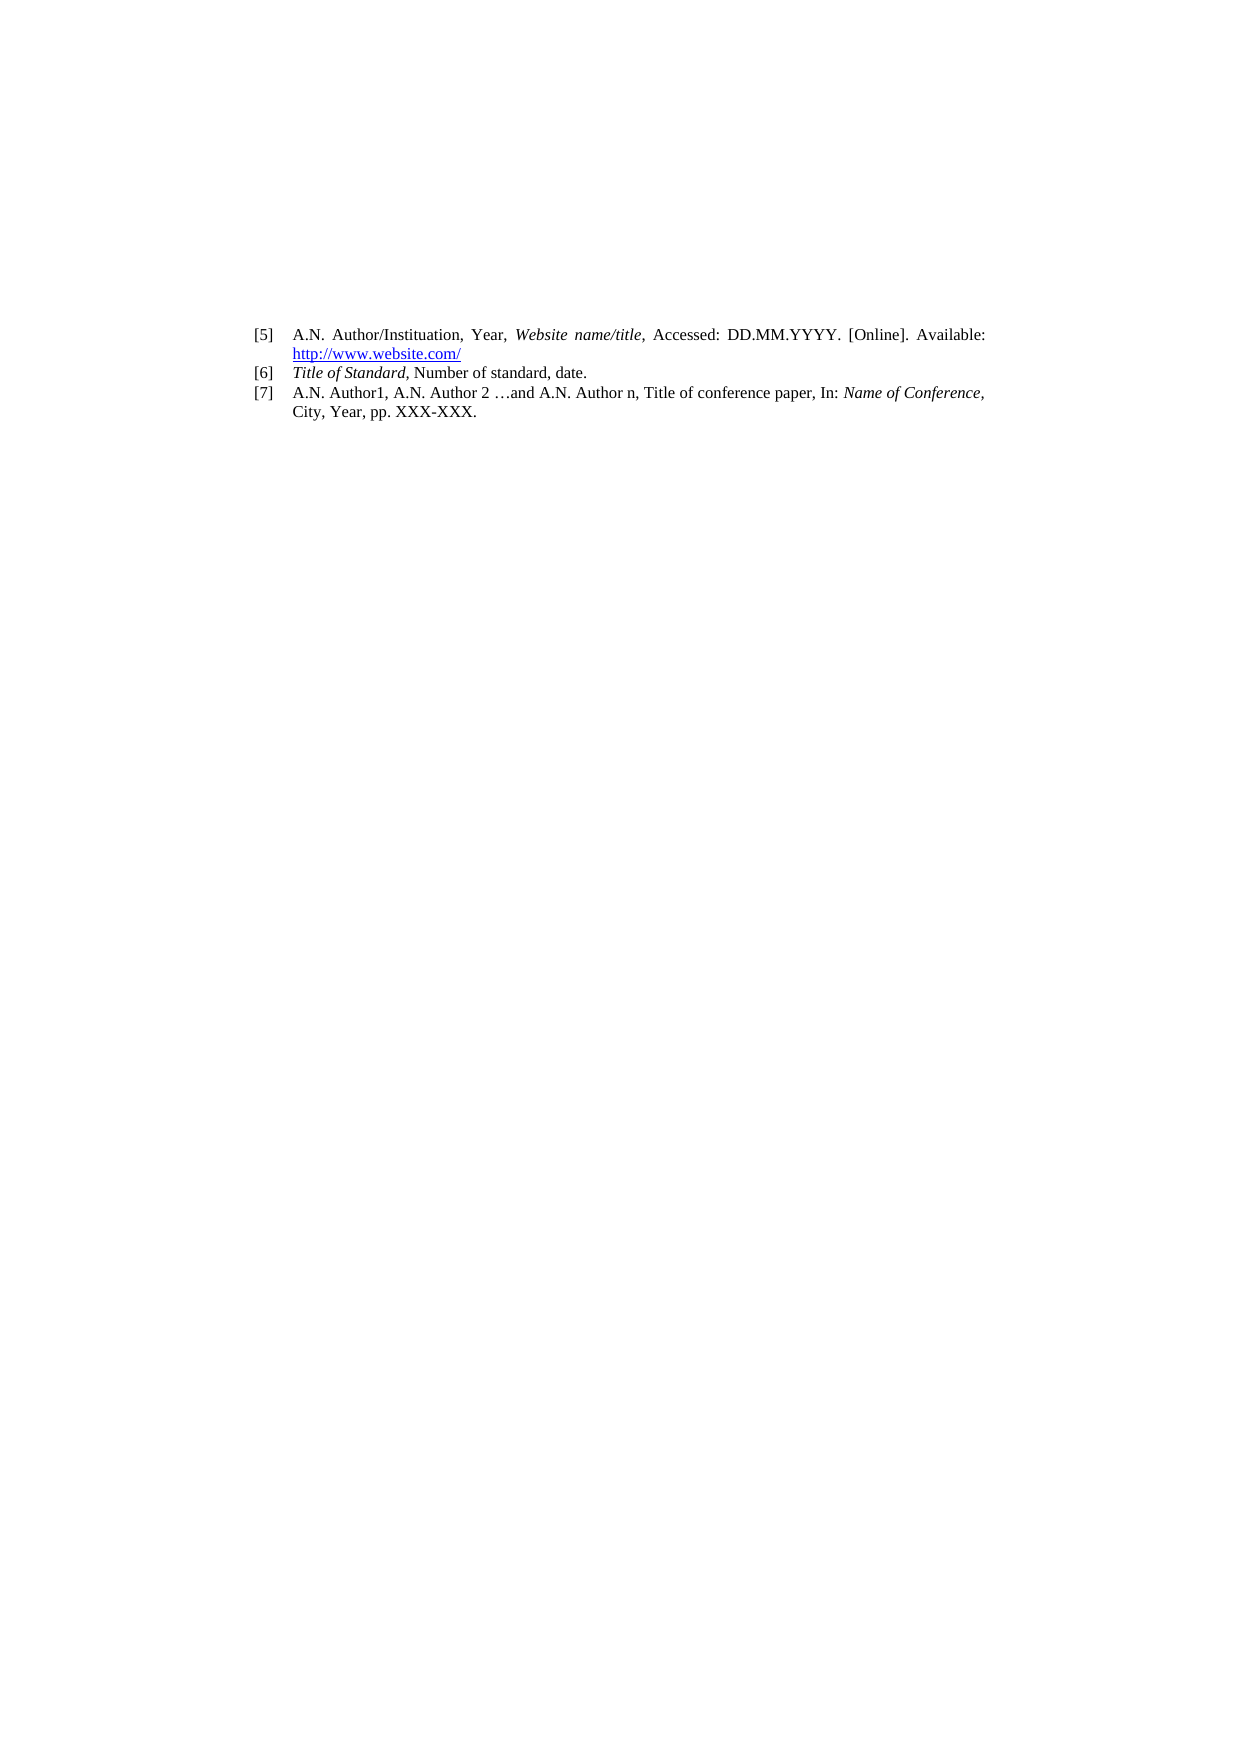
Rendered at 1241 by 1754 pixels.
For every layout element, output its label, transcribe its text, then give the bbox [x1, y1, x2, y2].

list [6] Title of Standard, Number of standard, date. [254, 363, 986, 382]
list [7] A.N. Author1, A.N. Author 2 …and A.N. Author n, Title of conference paper, In: Name of Conference, City, Year, pp. XXX-XXX. [254, 382, 986, 421]
list [5] A.N. Author/Instituation, Year, Website name/title, Accessed: DD.MM.YYYY. [Online]. Available: http://www.website.com/ [254, 325, 986, 363]
